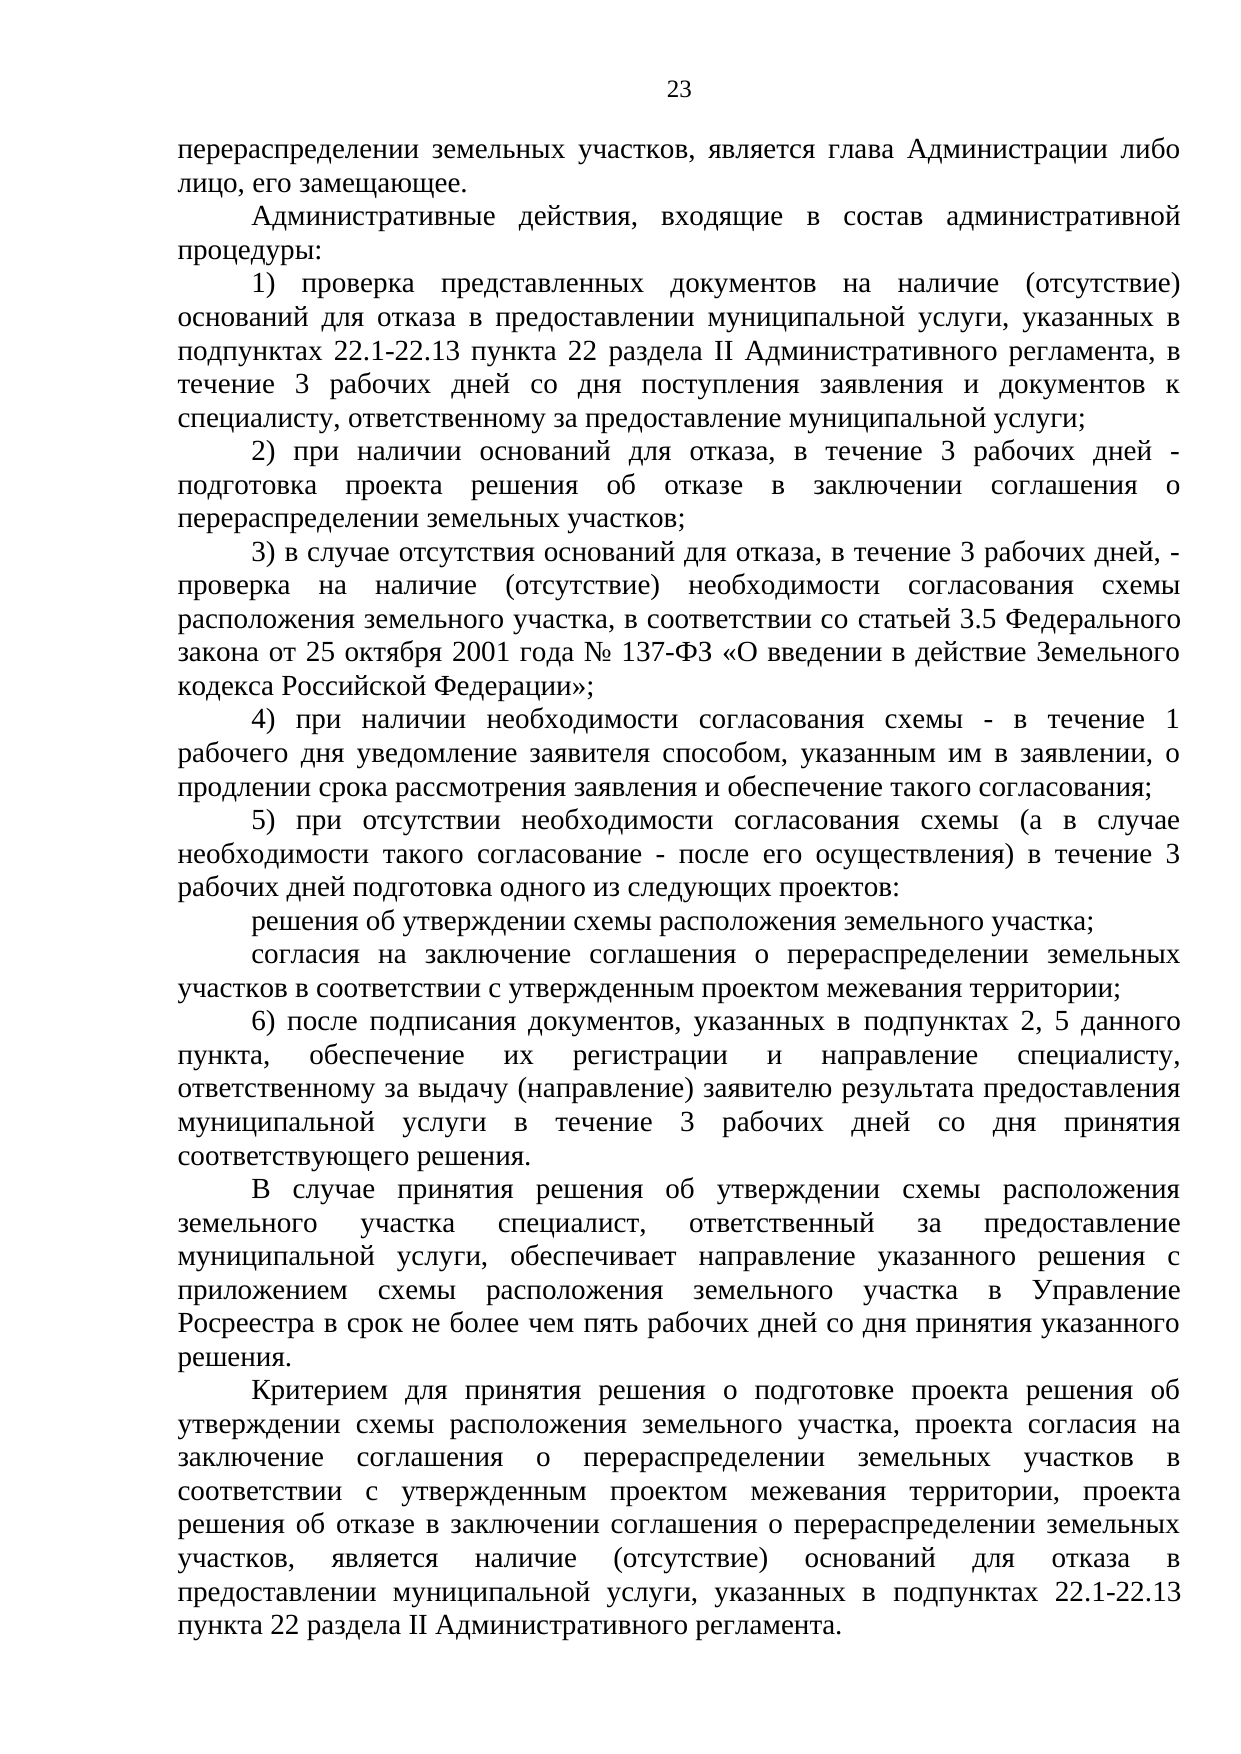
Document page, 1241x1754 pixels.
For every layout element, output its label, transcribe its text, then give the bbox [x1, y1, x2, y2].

text решения об утверждении схемы расположения земельного участка; [177, 903, 1181, 936]
text Административные действия, входящие в состав административной процедуры: [177, 198, 1181, 266]
text 6) после подписания документов, указанных в подпунктах 2, 5 данного пункта, обеспечение их регистрации и направление специалисту, ответственному за выдачу (направление) заявителю результата предоставления муниципальной услуги в течение 3 рабочих дней со дня принятия соответствующего решения. [177, 1003, 1181, 1171]
text 1) проверка представленных документов на наличие (отсутствие) оснований для отказа в предоставлении муниципальной услуги, указанных в подпунктах 22.1-22.13 пункта 22 раздела II Административного регламента, в течение 3 рабочих дней со дня поступления заявления и документов к специалисту, ответственному за предоставление муниципальной услуги; [177, 266, 1181, 433]
text 4) при наличии необходимости согласования схемы - в течение 1 рабочего дня уведомление заявителя способом, указанным им в заявлении, о продлении срока рассмотрения заявления и обеспечение такого согласования; [177, 702, 1181, 802]
text В случае принятия решения об утверждении схемы расположения земельного участка специалист, ответственный за предоставление муниципальной услуги, обеспечивает направление указанного решения с приложением схемы расположения земельного участка в Управление Росреестра в срок не более чем пять рабочих дней со дня принятия указанного решения. [177, 1171, 1181, 1372]
text 5) при отсутствии необходимости согласования схемы (а в случае необходимости такого согласование - после его осуществления) в течение 3 рабочих дней подготовка одного из следующих проектов: [177, 802, 1181, 903]
text Критерием для принятия решения о подготовке проекта решения об утверждении схемы расположения земельного участка, проекта согласия на заключение соглашения о перераспределении земельных участков в соответствии с утвержденным проектом межевания территории, проекта решения об отказе в заключении соглашения о перераспределении земельных участков, является наличие (отсутствие) оснований для отказа в предоставлении муниципальной услуги, указанных в подпунктах 22.1-22.13 пункта 22 раздела II Административного регламента. [177, 1372, 1181, 1641]
text согласия на заключение соглашения о перераспределении земельных участков в соответствии с утвержденным проектом межевания территории; [177, 936, 1181, 1003]
text 3) в случае отсутствия оснований для отказа, в течение 3 рабочих дней, - проверка на наличие (отсутствие) необходимости согласования схемы расположения земельного участка, в соответствии со статьей 3.5 Федерального закона от 25 октября 2001 года № 137-ФЗ «О введении в действие Земельного кодекса Российской Федерации»; [177, 534, 1181, 702]
text 2) при наличии оснований для отказа, в течение 3 рабочих дней - подготовка проекта решения об отказе в заключении соглашения о перераспределении земельных участков; [177, 433, 1181, 534]
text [177, 131, 1181, 198]
